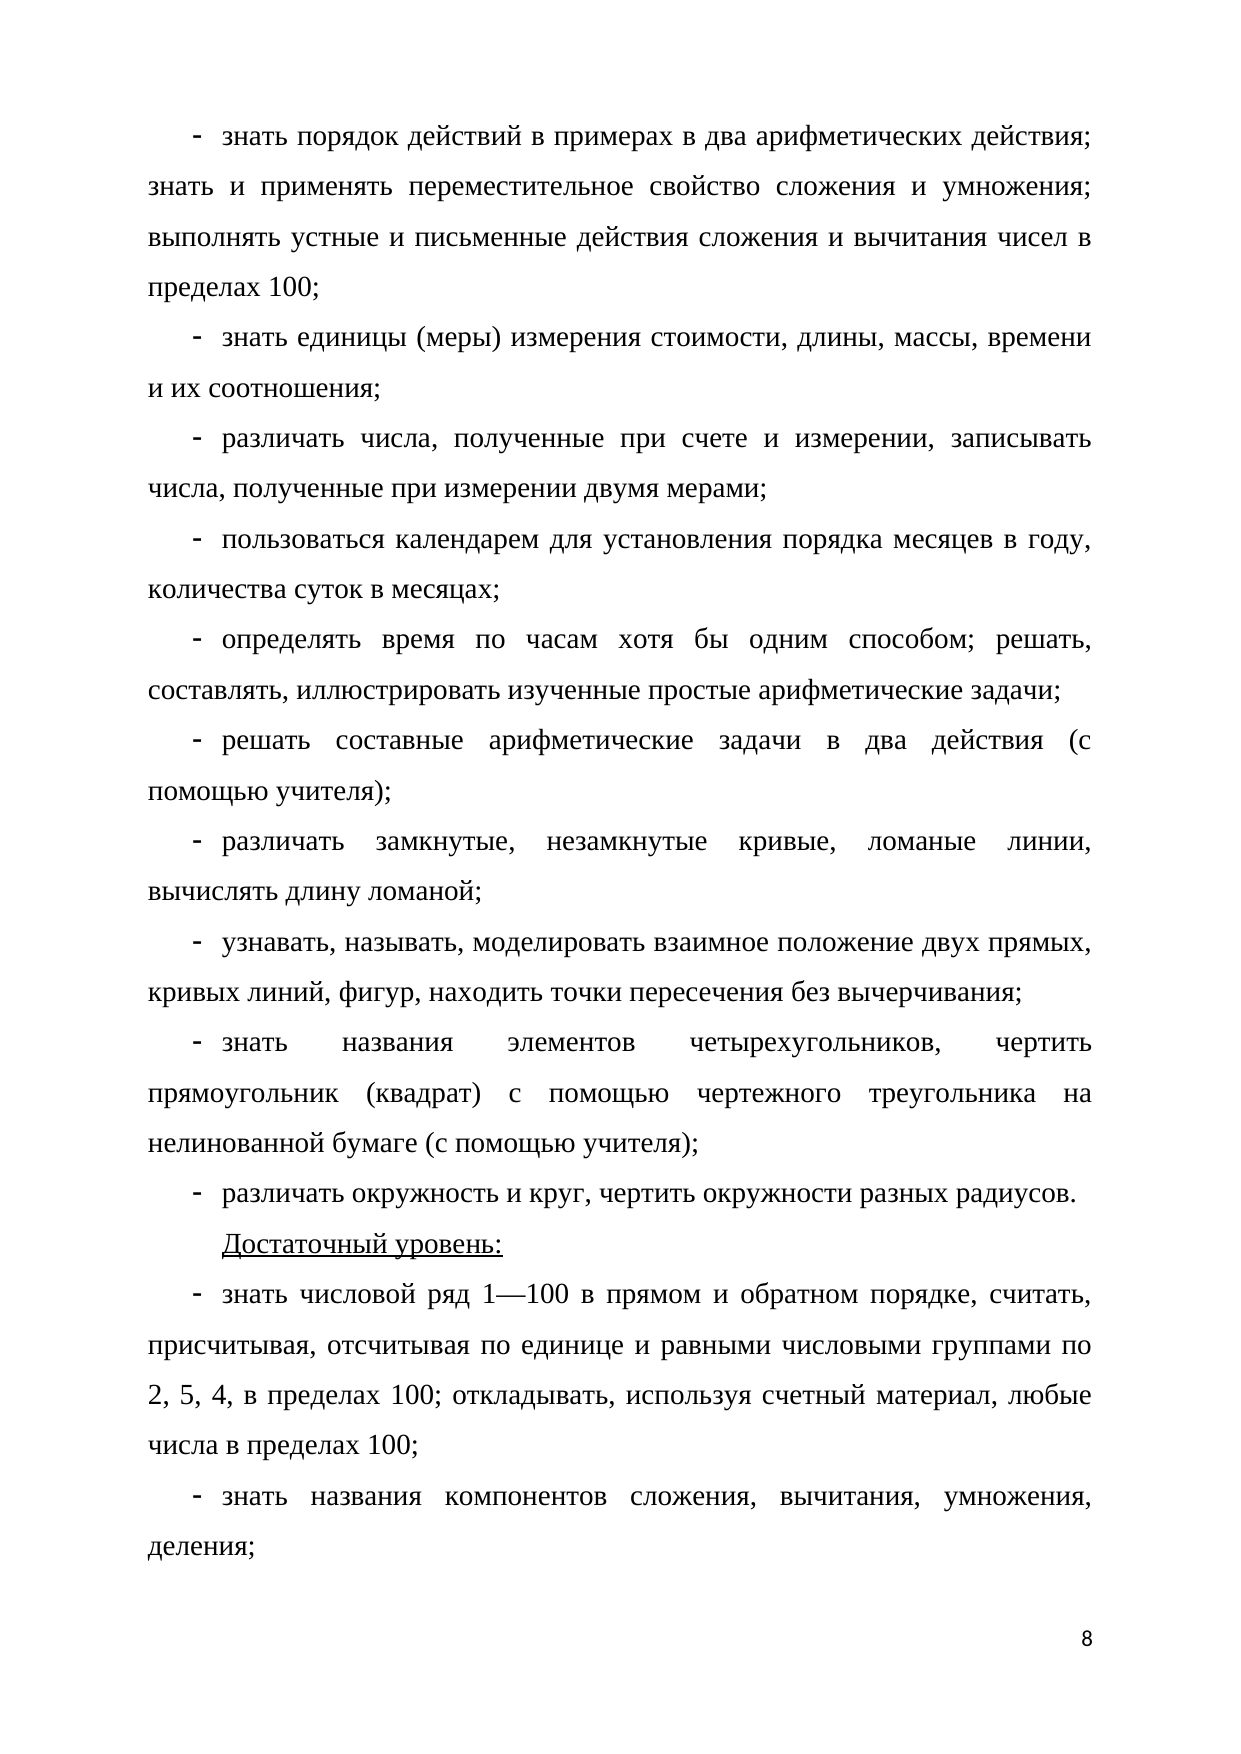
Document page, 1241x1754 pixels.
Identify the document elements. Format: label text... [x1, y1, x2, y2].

list определять время по часам хотя бы одним способом; решать, составлять, иллюстрировать изученные простые арифметические задачи; [148, 622, 1092, 706]
list различать окружность и круг, чертить окружности разных радиусов. [148, 1176, 1092, 1209]
list различать числа, полученные при счете и измерении, записывать числа, полученные при измерении двумя мерами; [148, 420, 1092, 504]
list знать названия компонентов сложения, вычитания, умножения, деления; [148, 1478, 1092, 1562]
list узнавать, называть, моделировать взаимное положение двух прямых, кривых линий, фигур, находить точки пересечения без вычерчивания; [148, 924, 1092, 1008]
list решать составные арифметические задачи в два действия (с помощью учителя); [148, 722, 1092, 806]
list знать названия элементов четырехугольников, чертить прямоугольник (квадрат) с помощью чертежного треугольника на нелинованной бумаге (с помощью учителя); [148, 1024, 1092, 1159]
list пользоваться календарем для установления порядка месяцев в году, количества суток в месяцах; [148, 521, 1092, 605]
list знать порядок действий в примерах в два арифметических действия; знать и применять переместительное свойство сложения и умножения; выполнять устные и письменные действия сложения и вычитания чисел в пределах 100; [148, 118, 1092, 303]
text Достаточный уровень: [148, 1226, 1092, 1259]
list знать единицы (меры) измерения стоимости, длины, массы, времени и их соотношения; [148, 319, 1092, 403]
list знать числовой ряд 1—100 в прямом и обратном порядке, считать, присчитывая, отсчитывая по единице и равными числовыми группами по 2, 5, 4, в пределах 100; откладывать, используя счетный материал, любые числа в пределах 100; [148, 1276, 1092, 1461]
list различать замкнутые, незамкнутые кривые, ломаные линии, вычислять длину ломаной; [148, 823, 1092, 907]
